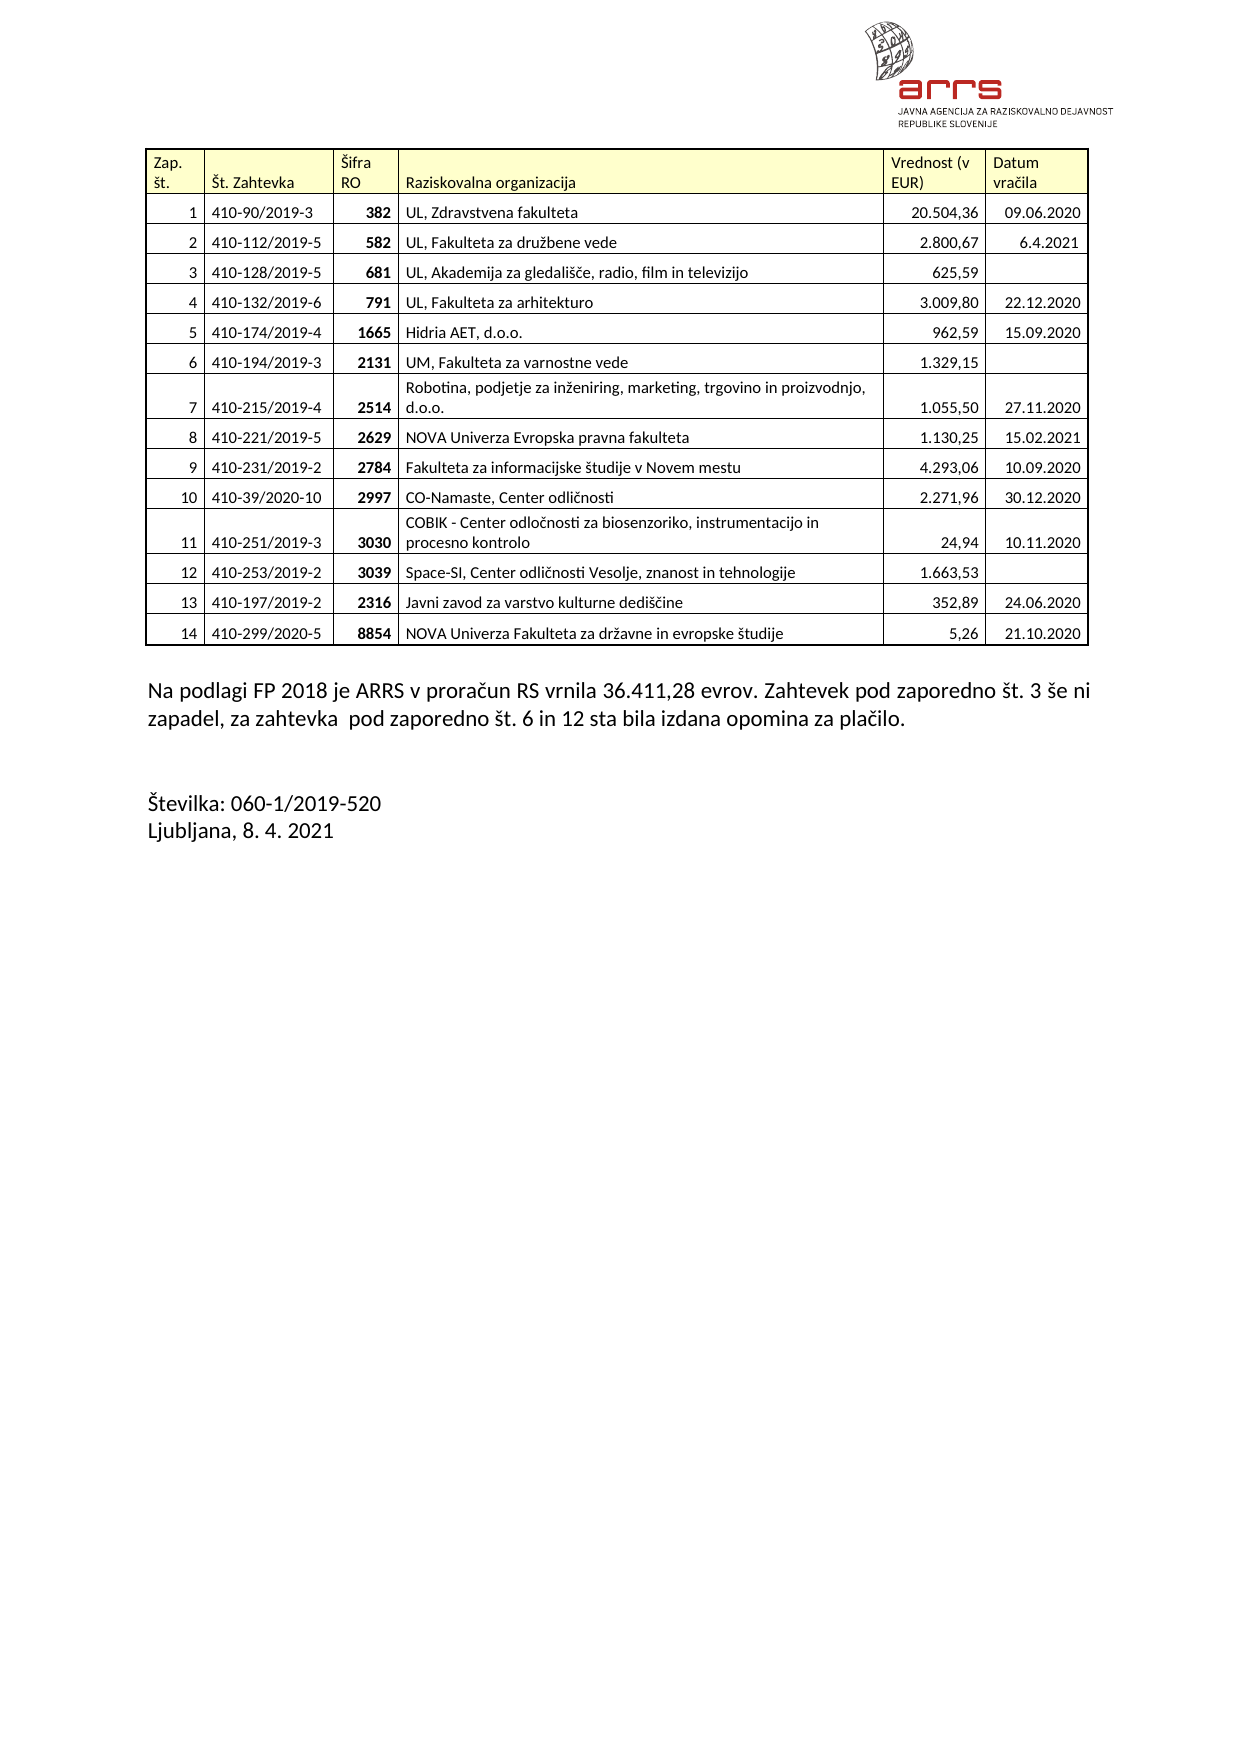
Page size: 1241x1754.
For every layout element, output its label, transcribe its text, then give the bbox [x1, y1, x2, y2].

table_header Datum vračila [986, 150, 1087, 193]
table_cell Javni zavod za varstvo kulturne dediščine [399, 584, 883, 613]
table_cell 6 [147, 344, 204, 373]
table_cell 410-221/2019-5 [205, 419, 333, 448]
table_cell 27.11.2020 [986, 374, 1087, 418]
text Na podlagi FP 2018 je ARRS v proračun RS vrnila 36.411,28 evrov. Zahtevek pod zaporedno št. 3 še ni zapadel, za zahtevka pod zaporedno št. 6 in 12 sta bila izdana opomina za plačilo. [148, 677, 1092, 733]
table_cell 410-197/2019-2 [205, 584, 333, 613]
table_cell 10.11.2020 [986, 509, 1087, 553]
table_cell UL, Fakulteta za družbene vede [399, 224, 883, 253]
table_cell 30.12.2020 [986, 479, 1087, 508]
table_cell 962,59 [884, 314, 985, 343]
table_cell 3.009,80 [884, 284, 985, 313]
table_cell 2131 [334, 344, 398, 373]
table_cell UL, Zdravstvena fakulteta [399, 194, 883, 223]
text Številka: 060-1/2019-520 [148, 789, 1092, 817]
table_cell 22.12.2020 [986, 284, 1087, 313]
table_cell 4.293,06 [884, 449, 985, 478]
table_cell 410-215/2019-4 [205, 374, 333, 418]
table_cell 410-174/2019-4 [205, 314, 333, 343]
table_cell 2784 [334, 449, 398, 478]
table_cell 410-251/2019-3 [205, 509, 333, 553]
table_cell 10 [147, 479, 204, 508]
table_cell 15.09.2020 [986, 314, 1087, 343]
table_header Raziskovalna organizacija [399, 150, 883, 193]
table_cell 582 [334, 224, 398, 253]
table_cell 2997 [334, 479, 398, 508]
table_header Zap. št. [147, 150, 204, 193]
table_cell 12 [147, 554, 204, 583]
table_cell 410-132/2019-6 [205, 284, 333, 313]
table_cell 410-231/2019-2 [205, 449, 333, 478]
table_cell 2.800,67 [884, 224, 985, 253]
table_cell 2629 [334, 419, 398, 448]
table_cell 410-39/2020-10 [205, 479, 333, 508]
table_cell 352,89 [884, 584, 985, 613]
text Ljubljana, 8. 4. 2021 [148, 817, 1092, 845]
table_cell 8854 [334, 614, 398, 644]
table_cell 410-90/2019-3 [205, 194, 333, 223]
table_cell 5,26 [884, 614, 985, 644]
table_cell 1.329,15 [884, 344, 985, 373]
table_cell 791 [334, 284, 398, 313]
table_cell 3 [147, 254, 204, 283]
table_cell [986, 344, 1087, 373]
table_cell 410-128/2019-5 [205, 254, 333, 283]
table_cell 09.06.2020 [986, 194, 1087, 223]
table_cell 13 [147, 584, 204, 613]
table_cell NOVA Univerza Evropska pravna fakulteta [399, 419, 883, 448]
table_cell NOVA Univerza Fakulteta za državne in evropske študije [399, 614, 883, 644]
table_cell 6.4.2021 [986, 224, 1087, 253]
table_cell 9 [147, 449, 204, 478]
table_cell 2316 [334, 584, 398, 613]
table_cell 7 [147, 374, 204, 418]
table_cell Robotina, podjetje za inženiring, marketing, trgovino in proizvodnjo, d.o.o. [399, 374, 883, 418]
table_cell 8 [147, 419, 204, 448]
table_cell 625,59 [884, 254, 985, 283]
table_cell 4 [147, 284, 204, 313]
table_cell [986, 254, 1087, 283]
table_cell [986, 554, 1087, 583]
table_cell 2 [147, 224, 204, 253]
table_cell UM, Fakulteta za varnostne vede [399, 344, 883, 373]
table_cell 11 [147, 509, 204, 553]
table_cell 1665 [334, 314, 398, 343]
table_cell Space-SI, Center odličnosti Vesolje, znanost in tehnologije [399, 554, 883, 583]
table_cell COBIK - Center odločnosti za biosenzoriko, instrumentacijo in procesno kontrolo [399, 509, 883, 553]
table_cell 2514 [334, 374, 398, 418]
table_cell 2.271,96 [884, 479, 985, 508]
table_cell 410-253/2019-2 [205, 554, 333, 583]
table_cell 410-112/2019-5 [205, 224, 333, 253]
table_cell 20.504,36 [884, 194, 985, 223]
table_cell 24,94 [884, 509, 985, 553]
table_cell 15.02.2021 [986, 419, 1087, 448]
table_cell 10.09.2020 [986, 449, 1087, 478]
table_cell 1 [147, 194, 204, 223]
table_header Št. Zahtevka [205, 150, 333, 193]
table_cell 1.663,53 [884, 554, 985, 583]
table_cell 3039 [334, 554, 398, 583]
table_cell Hidria AET, d.o.o. [399, 314, 883, 343]
table_cell 410-194/2019-3 [205, 344, 333, 373]
table_cell 1.055,50 [884, 374, 985, 418]
table_cell 3030 [334, 509, 398, 553]
table_cell 14 [147, 614, 204, 644]
table_cell Fakulteta za informacijske študije v Novem mestu [399, 449, 883, 478]
table_cell CO-Namaste, Center odličnosti [399, 479, 883, 508]
table_cell 410-299/2020-5 [205, 614, 333, 644]
table_cell UL, Fakulteta za arhitekturo [399, 284, 883, 313]
table_cell 5 [147, 314, 204, 343]
table_cell 21.10.2020 [986, 614, 1087, 644]
table_cell UL, Akademija za gledališče, radio, film in televizijo [399, 254, 883, 283]
table_cell 681 [334, 254, 398, 283]
table_header Vrednost (v EUR) [884, 150, 985, 193]
table_cell 382 [334, 194, 398, 223]
table_header Šifra RO [334, 150, 398, 193]
table_cell 24.06.2020 [986, 584, 1087, 613]
table_cell 1.130,25 [884, 419, 985, 448]
